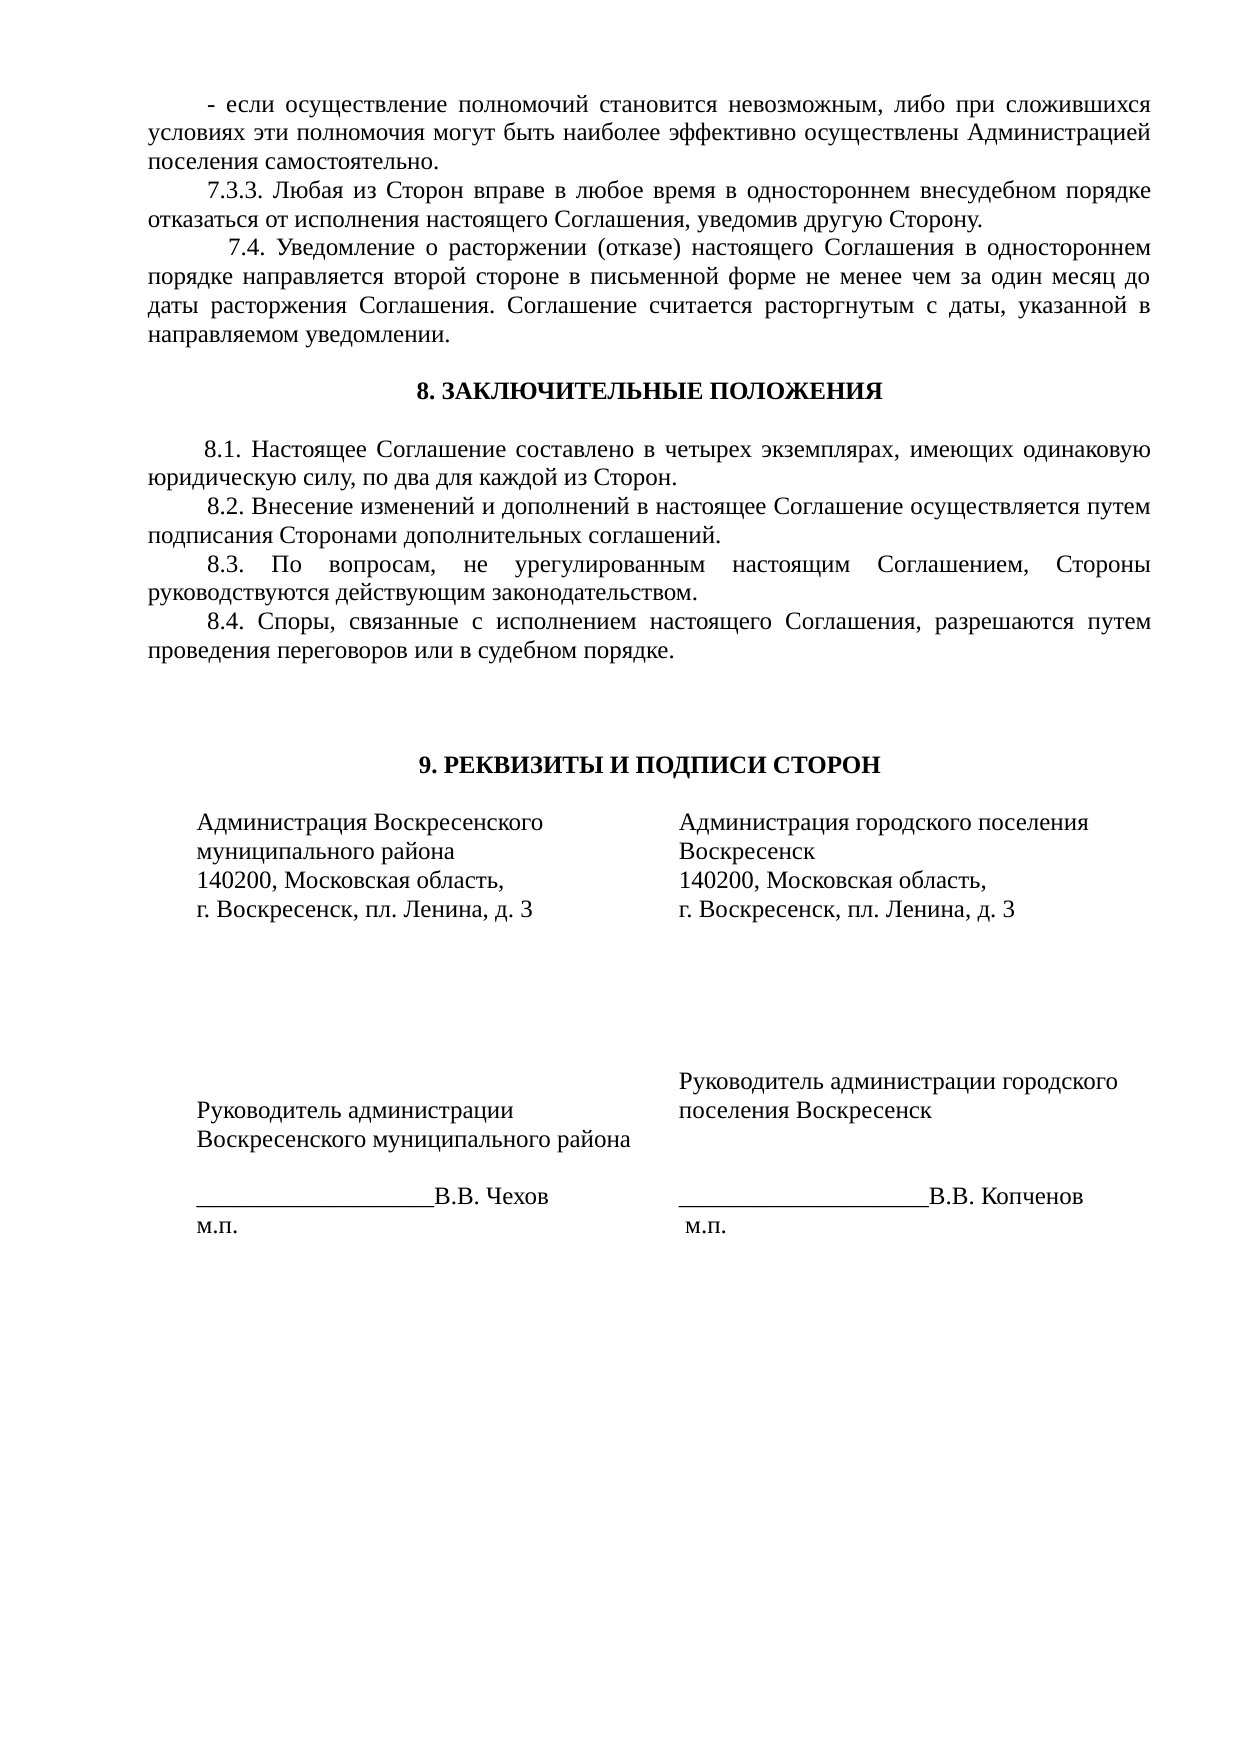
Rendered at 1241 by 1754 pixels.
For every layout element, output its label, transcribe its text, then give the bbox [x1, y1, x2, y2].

text 8.2. Внесение изменений и дополнений в настоящее Соглашение осуществляется путем подписания Сторонами дополнительных соглашений. [148, 491, 1152, 549]
text 8.4. Споры, связанные с исполнением настоящего Соглашения, разрешаются путем проведения переговоров или в судебном порядке. [148, 606, 1152, 664]
table_header Администрация Воскресенского муниципального района 140200, Московская область, г. Воскресенск, пл. Ленина, д. 3 Руководитель администрации Воскресенского муниципального района ___________________В.В. Чехов м.п. [185, 808, 667, 1296]
text 7.3.3. Любая из Сторон вправе в любое время в одностороннем внесудебном порядке отказаться от исполнения настоящего Соглашения, уведомив другую Сторону. [148, 175, 1152, 232]
text - если осуществление полномочий становится невозможным, либо при сложившихся условиях эти полномочия могут быть наиболее эффективно осуществлены Администрацией поселения самостоятельно. [148, 89, 1152, 175]
text 8. ЗАКЛЮЧИТЕЛЬНЫЕ ПОЛОЖЕНИЯ [148, 376, 1152, 405]
text 8.1. Настоящее Соглашение составлено в четырех экземплярах, имеющих одинаковую юридическую силу, по два для каждой из Сторон. [148, 434, 1152, 491]
text 7.4. Уведомление о расторжении (отказе) настоящего Соглашения в одностороннем порядке направляется второй стороне в письменной форме не менее чем за один месяц до даты расторжения Соглашения. Соглашение считается расторгнутым с даты, указанной в направляемом уведомлении. [148, 232, 1152, 347]
text 9. РЕКВИЗИТЫ И ПОДПИСИ СТОРОН [148, 750, 1152, 779]
text 8.3. По вопросам, не урегулированным настоящим Соглашением, Стороны руководствуются действующим законодательством. [148, 549, 1152, 606]
table_header Администрация городского поселения Воскресенск 140200, Московская область, г. Воскресенск, пл. Ленина, д. 3 Руководитель администрации городского поселения Воскресенск ____________________В.В. Копченов м.п. [668, 808, 1152, 1296]
